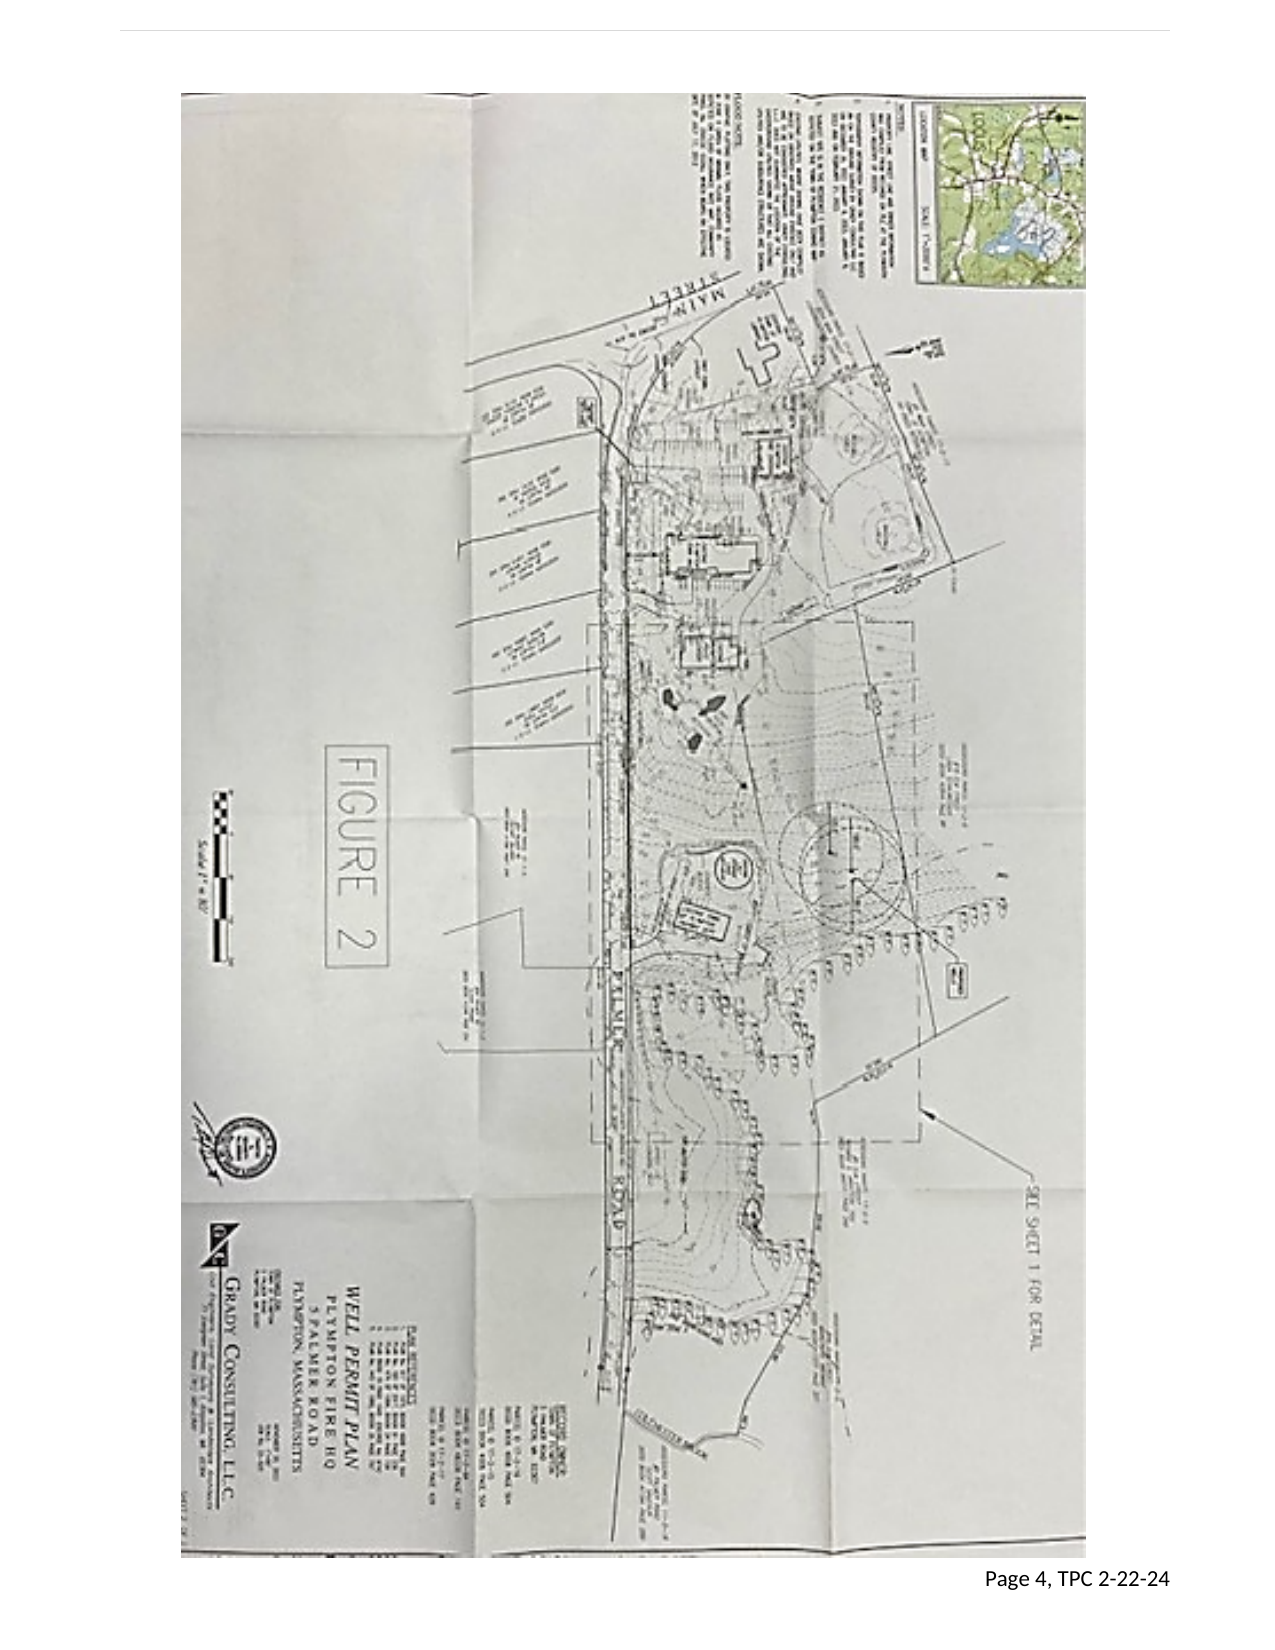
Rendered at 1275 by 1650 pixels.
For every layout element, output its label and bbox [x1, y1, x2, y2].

picture [181, 93, 1086, 1558]
